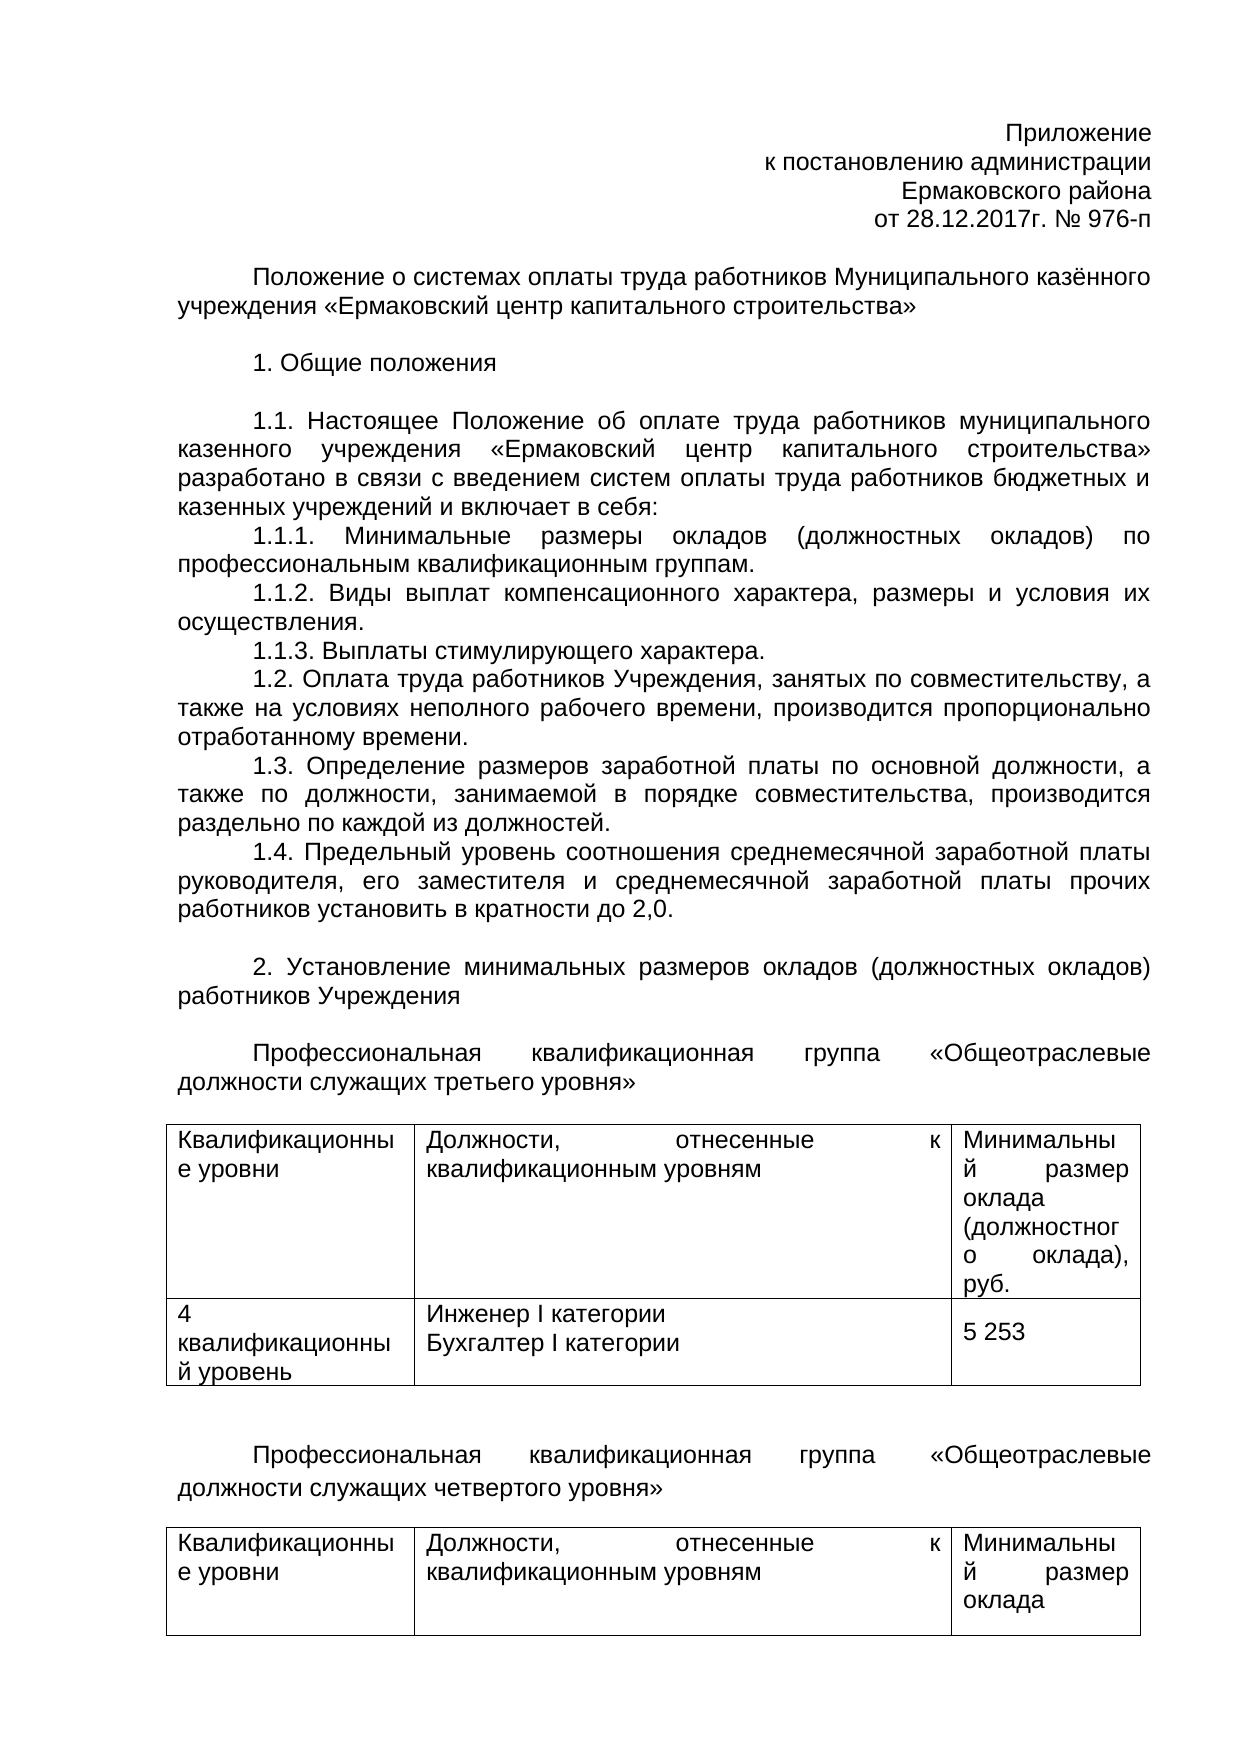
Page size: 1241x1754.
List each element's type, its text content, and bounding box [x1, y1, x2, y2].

text 1.4. Предельный уровень соотношения среднемесячной заработной платы руководителя, его заместителя и среднемесячной заработной платы прочих работников установить в кратности до 2,0. [177, 837, 1152, 923]
table_header Должности, отнесенные к квалификационным уровням [415, 1125, 951, 1298]
text 1. Общие положения [177, 348, 1152, 377]
text Положение о системах оплаты труда работников Муниципального казённого учреждения «Ермаковский центр капитального строительства» [177, 262, 1152, 319]
text от 28.12.2017г. № 976-п [177, 204, 1152, 233]
table_header Квалификационные уровни [167, 1125, 414, 1298]
text 1.1.2. Виды выплат компенсационного характера, размеры и условия их осуществления. [177, 578, 1152, 636]
text 1.1.3. Выплаты стимулирующего характера. [177, 636, 1152, 664]
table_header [167, 1528, 414, 1635]
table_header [415, 1528, 951, 1635]
text 1.1. Настоящее Положение об оплате труда работников муниципального казенного учреждения «Ермаковский центр капитального строительства» разработано в связи с введением систем оплаты труда работников бюджетных и казенных учреждений и включает в себя: [177, 406, 1152, 521]
text 2. Установление минимальных размеров окладов (должностных окладов) работников Учреждения [177, 952, 1152, 1009]
text Профессиональная квалификационная группа «Общеотраслевые должности служащих четвертого уровня» [177, 1440, 1152, 1502]
table_cell 5 253 [952, 1299, 1140, 1385]
table_cell 4 квалификационный уровень [167, 1299, 414, 1385]
text Приложение [177, 118, 1152, 147]
text Ермаковского района [177, 176, 1152, 204]
table_header Минимальный размер оклада (должностного оклада), руб. [952, 1125, 1140, 1298]
table_cell Инженер I категории Бухгалтер I категории [415, 1299, 951, 1385]
text к постановлению администрации [177, 147, 1152, 176]
text 1.2. Оплата труда работников Учреждения, занятых по совместительству, а также на условиях неполного рабочего времени, производится пропорционально отработанному времени. [177, 664, 1152, 751]
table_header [952, 1528, 1140, 1635]
text 1.1.1. Минимальные размеры окладов (должностных окладов) по профессиональным квалификационным группам. [177, 521, 1152, 578]
text Профессиональная квалификационная группа «Общеотраслевые должности служащих третьего уровня» [177, 1038, 1152, 1096]
text 1.3. Определение размеров заработной платы по основной должности, а также по должности, занимаемой в порядке совместительства, производится раздельно по каждой из должностей. [177, 751, 1152, 837]
